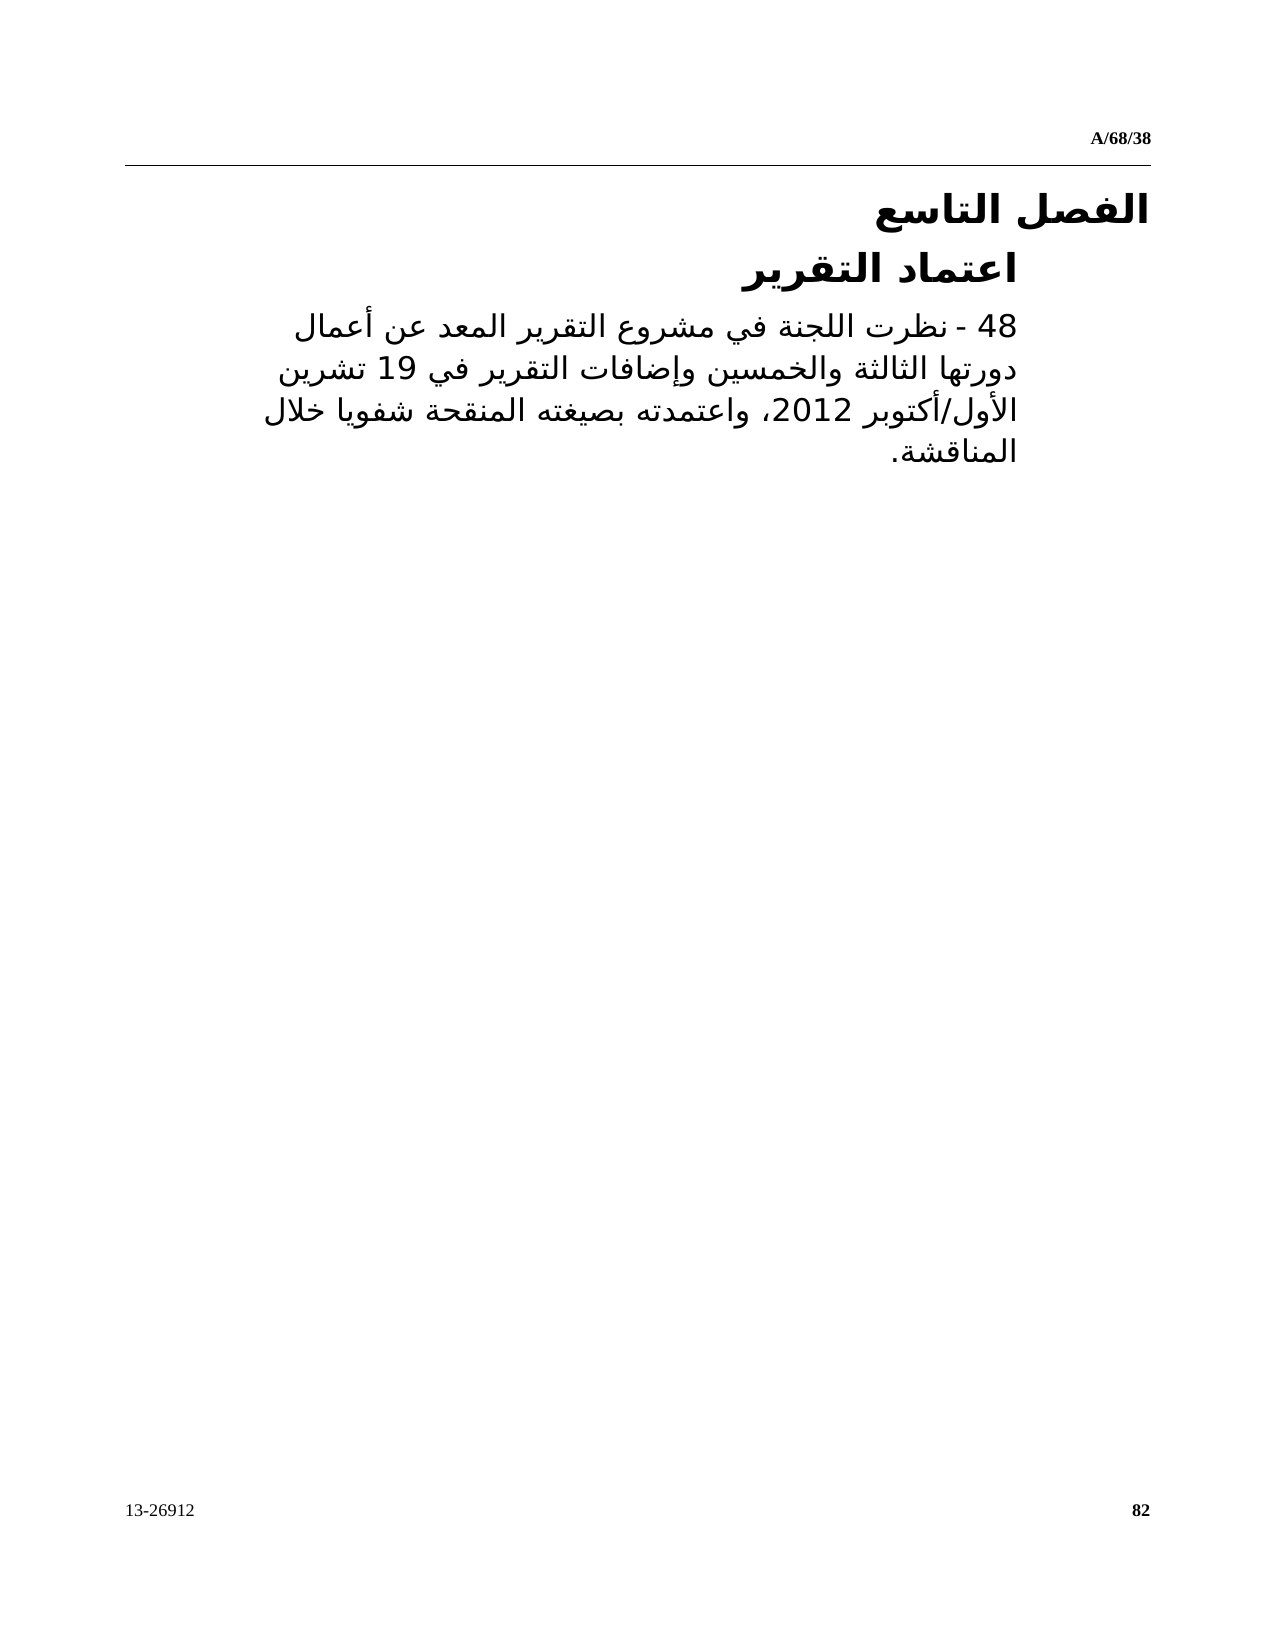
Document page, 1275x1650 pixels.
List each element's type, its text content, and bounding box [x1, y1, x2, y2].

text 48 - نظرت اللجنة في مشروع التقرير المعد عن أعمال دورتها الثالثة والخمسين وإضافات التقرير في 19 تشرين الأول/أكتوبر 2012، واعتمدته بصيغته المنقحة شفويا خلال المناقشة. [257, 304, 1018, 471]
text اعتماد التقرير [257, 245, 1150, 292]
text الفصل التاسع [257, 186, 1150, 233]
